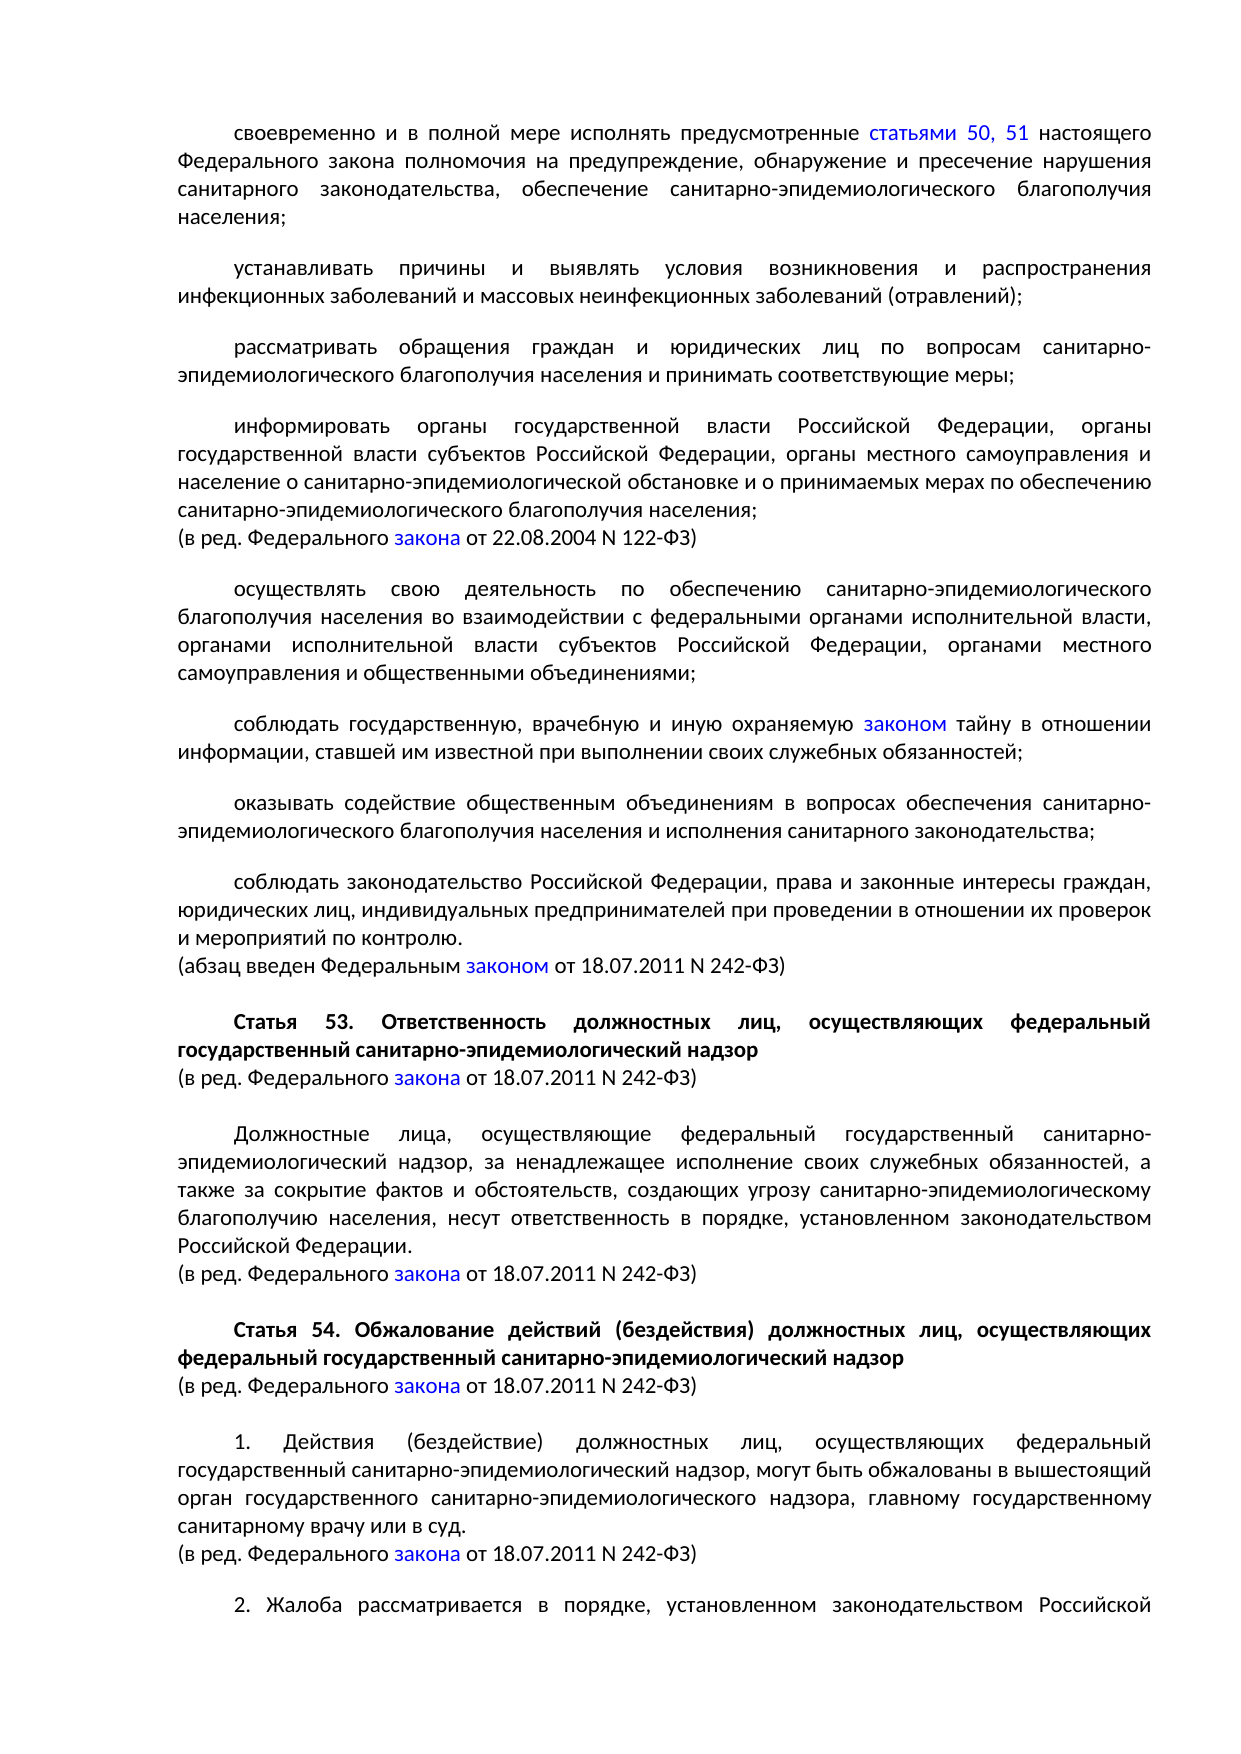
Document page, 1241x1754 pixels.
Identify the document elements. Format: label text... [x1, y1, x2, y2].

text Должностные лица, осуществляющие федеральный государственный санитарно-эпидемиологический надзор, за ненадлежащее исполнение своих служебных обязанностей, а также за сокрытие фактов и обстоятельств, создающих угрозу санитарно-эпидемиологическому благополучию населения, несут ответственность в порядке, установленном законодательством Российской Федерации. [177, 1119, 1152, 1259]
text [177, 1590, 1152, 1618]
title Статья 54. Обжалование действий (бездействия) должностных лиц, осуществляющих федеральный государственный санитарно-эпидемиологический надзор [177, 1315, 1152, 1371]
text своевременно и в полной мере исполнять предусмотренные статьями 50, 51 настоящего Федерального закона полномочия на предупреждение, обнаружение и пресечение нарушения санитарного законодательства, обеспечение санитарно-эпидемиологического благополучия населения; [177, 118, 1152, 230]
text (в ред. Федерального закона от 18.07.2011 N 242-ФЗ) [177, 1539, 1152, 1567]
text соблюдать законодательство Российской Федерации, права и законные интересы граждан, юридических лиц, индивидуальных предпринимателей при проведении в отношении их проверок и мероприятий по контролю. [177, 867, 1152, 951]
text (абзац введен Федеральным законом от 18.07.2011 N 242-ФЗ) [177, 951, 1152, 979]
text оказывать содействие общественным объединениям в вопросах обеспечения санитарно-эпидемиологического благополучия населения и исполнения санитарного законодательства; [177, 788, 1152, 844]
text соблюдать государственную, врачебную и иную охраняемую законом тайну в отношении информации, ставшей им известной при выполнении своих служебных обязанностей; [177, 709, 1152, 765]
text 1. Действия (бездействие) должностных лиц, осуществляющих федеральный государственный санитарно-эпидемиологический надзор, могут быть обжалованы в вышестоящий орган государственного санитарно-эпидемиологического надзора, главному государственному санитарному врачу или в суд. [177, 1427, 1152, 1539]
text рассматривать обращения граждан и юридических лиц по вопросам санитарно-эпидемиологического благополучия населения и принимать соответствующие меры; [177, 332, 1152, 388]
text (в ред. Федерального закона от 18.07.2011 N 242-ФЗ) [177, 1259, 1152, 1287]
text (в ред. Федерального закона от 18.07.2011 N 242-ФЗ) [177, 1371, 1152, 1399]
text устанавливать причины и выявлять условия возникновения и распространения инфекционных заболеваний и массовых неинфекционных заболеваний (отравлений); [177, 253, 1152, 309]
text (в ред. Федерального закона от 22.08.2004 N 122-ФЗ) [177, 523, 1152, 551]
text осуществлять свою деятельность по обеспечению санитарно-эпидемиологического благополучия населения во взаимодействии с федеральными органами исполнительной власти, органами исполнительной власти субъектов Российской Федерации, органами местного самоуправления и общественными объединениями; [177, 574, 1152, 686]
text информировать органы государственной власти Российской Федерации, органы государственной власти субъектов Российской Федерации, органы местного самоуправления и население о санитарно-эпидемиологической обстановке и о принимаемых мерах по обеспечению санитарно-эпидемиологического благополучия населения; [177, 411, 1152, 523]
title Статья 53. Ответственность должностных лиц, осуществляющих федеральный государственный санитарно-эпидемиологический надзор [177, 1007, 1152, 1063]
text (в ред. Федерального закона от 18.07.2011 N 242-ФЗ) [177, 1063, 1152, 1091]
